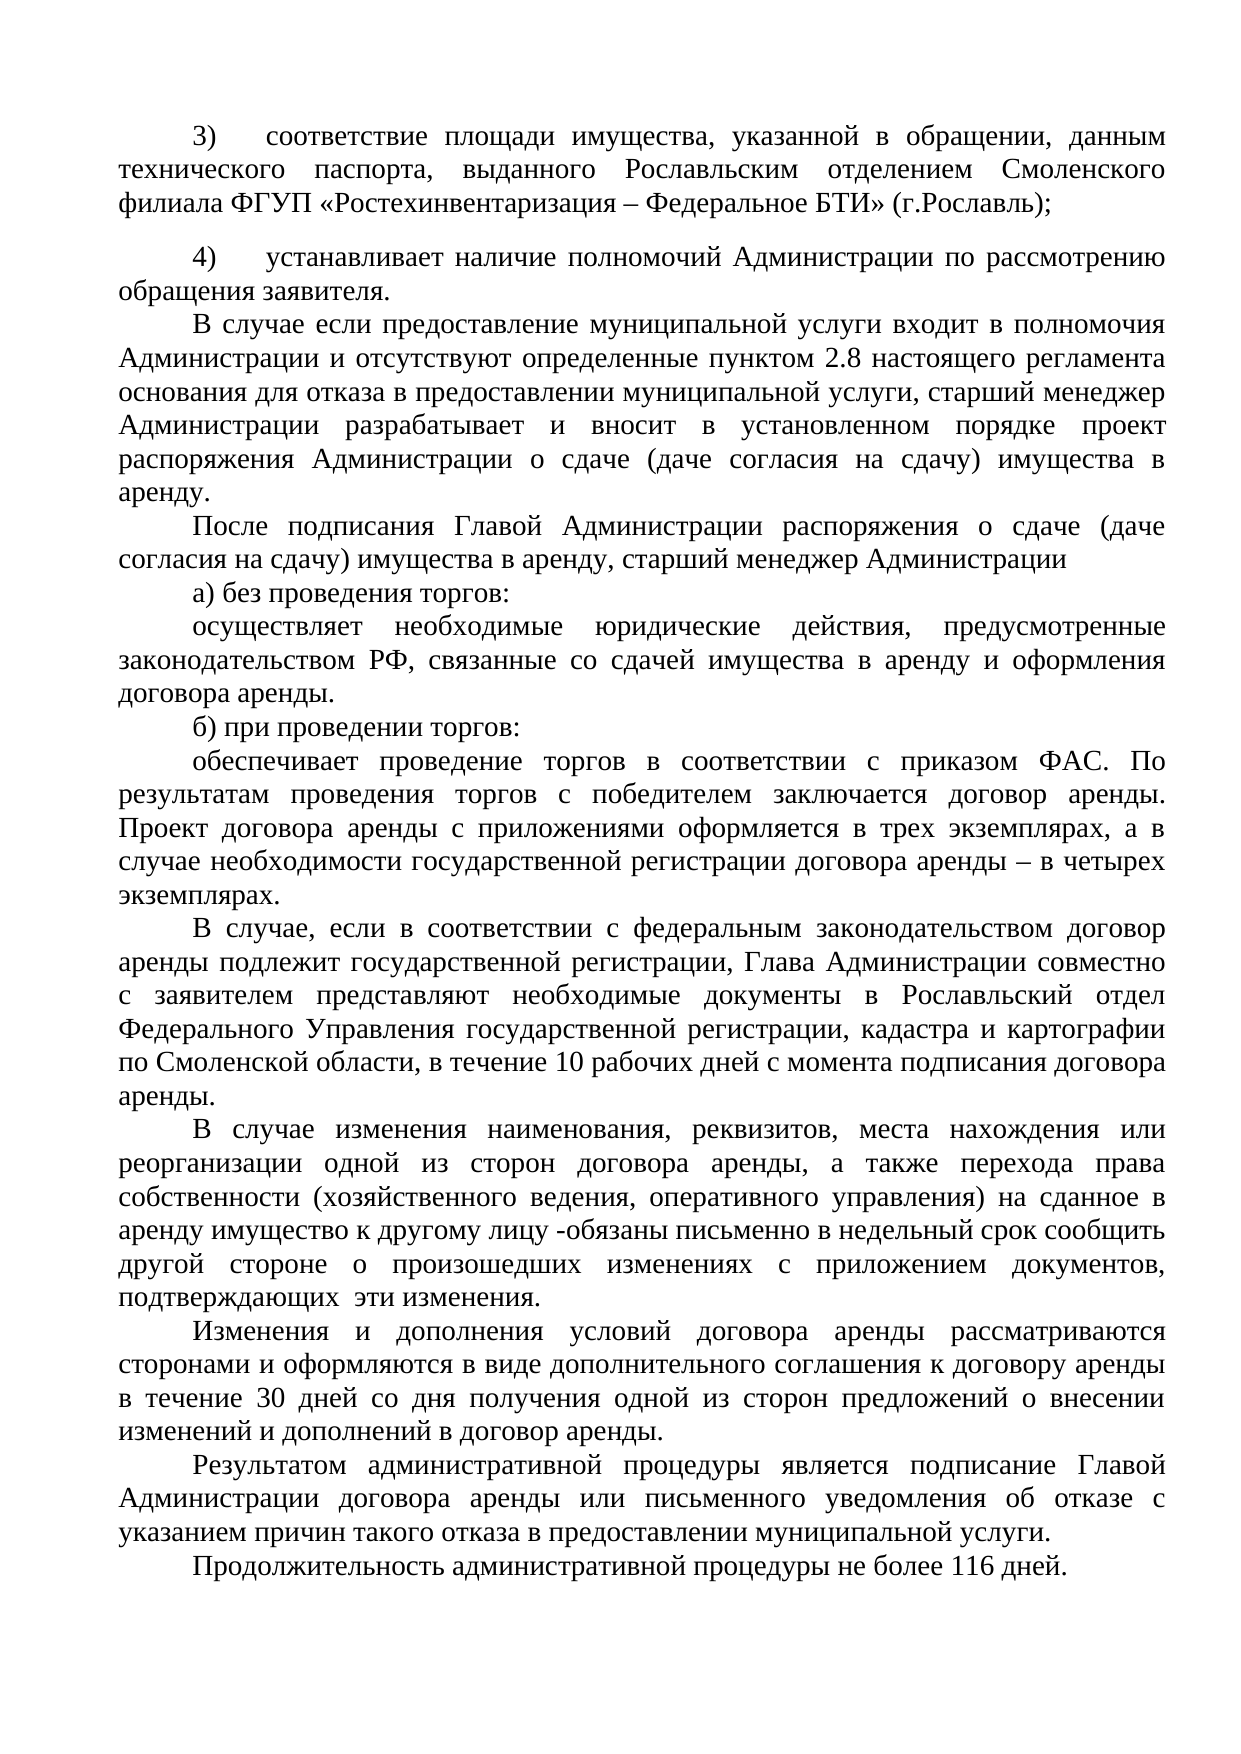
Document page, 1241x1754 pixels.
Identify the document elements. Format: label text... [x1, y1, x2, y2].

text В случае, если в соответствии с федеральным законодательством договор аренды подлежит государственной регистрации, Глава Администрации совместно с заявителем представляют необходимые документы в Рославльский отдел Федерального Управления государственной регистрации, кадастра и картографии по Смоленской области, в течение 10 рабочих дней с момента подписания договора аренды. [118, 910, 1167, 1112]
text 3) соответствие площади имущества, указанной в обращении, данным технического паспорта, выданного Рославльским отделением Смоленского филиала ФГУП «Ростехинвентаризация – Федеральное БТИ» (г.Рославль); [118, 118, 1167, 219]
text а) без проведения торгов: [118, 575, 1167, 608]
text В случае если предоставление муниципальной услуги входит в полномочия Администрации и отсутствуют определенные пунктом 2.8 настоящего регламента основания для отказа в предоставлении муниципальной услуги, старший менеджер Администрации разрабатывает и вносит в установленном порядке проект распоряжения Администрации о сдаче (даче согласия на сдачу) имущества в аренду. [118, 307, 1167, 508]
text обеспечивает проведение торгов в соответствии с приказом ФАС. По результатам проведения торгов с победителем заключается договор аренды. Проект договора аренды с приложениями оформляется в трех экземплярах, а в случае необходимости государственной регистрации договора аренды – в четырех экземплярах. [118, 743, 1167, 910]
text Результатом административной процедуры является подписание Главой Администрации договора аренды или письменного уведомления об отказе с указанием причин такого отказа в предоставлении муниципальной услуги. [118, 1447, 1167, 1548]
text Продолжительность административной процедуры не более 116 дней. [118, 1548, 1167, 1581]
text В случае изменения наименования, реквизитов, места нахождения или реорганизации одной из сторон договора аренды, а также перехода права собственности (хозяйственного ведения, оперативного управления) на сданное в аренду имущество к другому лицу -обязаны письменно в недельный срок сообщить другой стороне о произошедших изменениях с приложением документов, подтверждающих эти изменения. [118, 1112, 1167, 1313]
text б) при проведении торгов: [118, 709, 1167, 743]
text После подписания Главой Администрации распоряжения о сдаче (даче согласия на сдачу) имущества в аренду, старший менеджер Администрации [118, 508, 1167, 575]
text 4) устанавливает наличие полномочий Администрации по рассмотрению обращения заявителя. [118, 239, 1167, 307]
text осуществляет необходимые юридические действия, предусмотренные законодательством РФ, связанные со сдачей имущества в аренду и оформления договора аренды. [118, 608, 1167, 709]
text Изменения и дополнения условий договора аренды рассматриваются сторонами и оформляются в виде дополнительного соглашения к договору аренды в течение 30 дней со дня получения одной из сторон предложений о внесении изменений и дополнений в договор аренды. [118, 1313, 1167, 1447]
